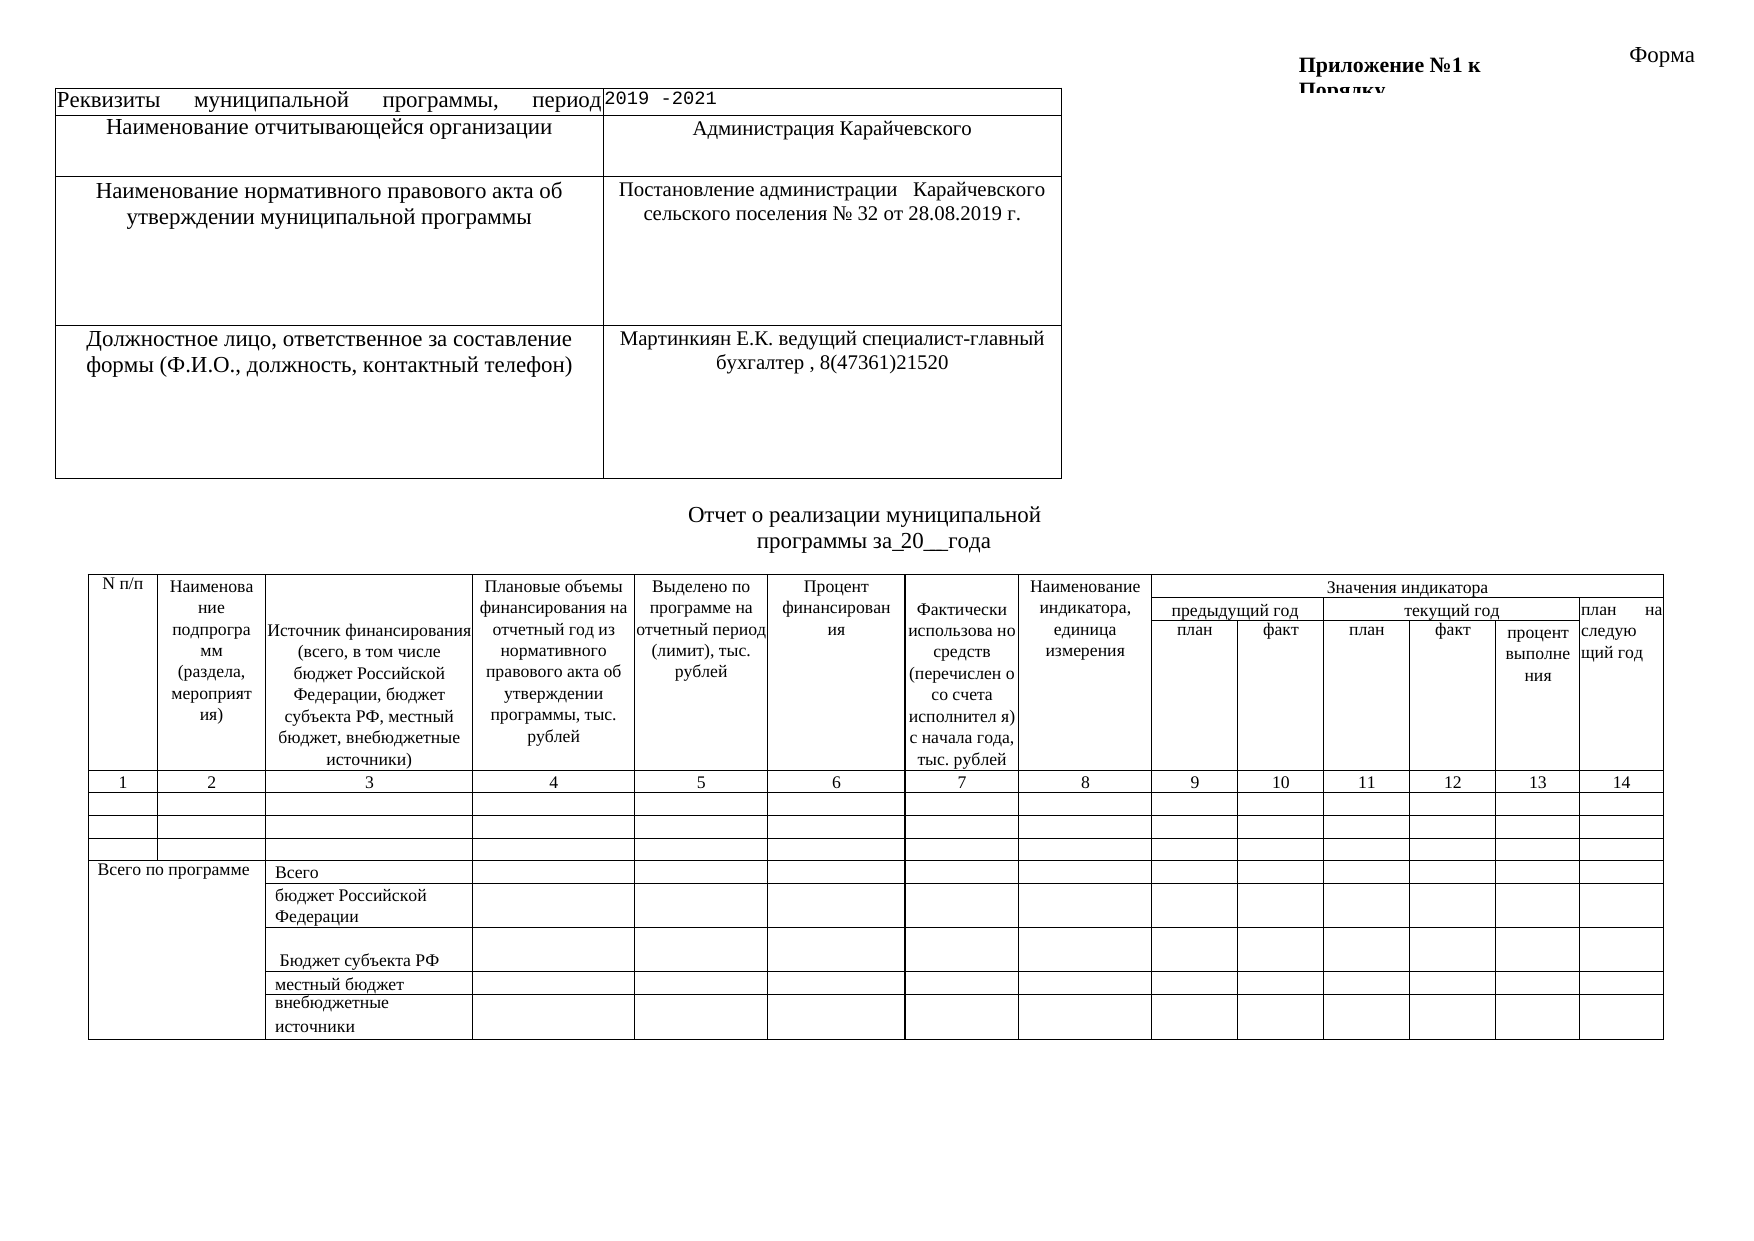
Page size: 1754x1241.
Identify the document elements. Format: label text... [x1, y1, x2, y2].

table_header Наименование индикатора, единица измерения [1019, 575, 1151, 769]
table_cell [266, 793, 472, 815]
table_cell 4 [473, 771, 634, 792]
table_cell Наименование отчитывающейся организации [56, 116, 603, 176]
table_cell предыдущий год [1152, 598, 1323, 620]
table_cell текущий год [1324, 598, 1579, 620]
table_cell [635, 995, 767, 1039]
table_cell Бюджет субъекта РФ [266, 928, 472, 971]
table_cell [1238, 928, 1323, 971]
table_cell [1238, 793, 1323, 815]
table_cell [635, 928, 767, 971]
table_cell 12 [1410, 771, 1495, 792]
table_cell [906, 995, 1018, 1039]
table_cell 11 [1324, 771, 1409, 792]
table_cell [1152, 995, 1237, 1039]
table_cell [1580, 972, 1663, 993]
table_cell план на следую щий год [1580, 598, 1663, 769]
table_cell [1019, 839, 1151, 860]
table_cell 5 [635, 771, 767, 792]
table_cell [1152, 839, 1237, 860]
table_cell [1580, 839, 1663, 860]
table_header 2019 -2021 [604, 89, 1061, 115]
table_cell [473, 839, 634, 860]
table_cell [635, 839, 767, 860]
table_cell Наименование нормативного правового акта об утверждении муниципальной программы [56, 177, 603, 325]
table_cell 10 [1238, 771, 1323, 792]
table_cell [906, 839, 1018, 860]
table_cell [1238, 816, 1323, 837]
table_cell [1496, 861, 1579, 882]
table_cell [89, 793, 157, 815]
table_cell Постановление администрации Карайчевского сельского поселения № 32 от 28.08.2019 г. [604, 177, 1061, 325]
table_cell [1324, 816, 1409, 837]
table_cell [473, 972, 634, 993]
table_header Наименова ние подпрогра мм (раздела, мероприят ия) [158, 575, 265, 769]
table_cell [473, 995, 634, 1039]
table_cell Всего по программе [89, 861, 265, 1039]
table_cell 6 [768, 771, 904, 792]
table_cell [1019, 928, 1151, 971]
table_cell [1580, 861, 1663, 882]
table_cell [1410, 861, 1495, 882]
table_cell [1019, 816, 1151, 837]
table_cell [768, 861, 904, 882]
table_cell [1496, 884, 1579, 927]
table_cell [1238, 839, 1323, 860]
table_cell [473, 816, 634, 837]
table_cell Должностное лицо, ответственное за составление формы (Ф.И.О., должность, контактный телефон) [56, 326, 603, 477]
table_cell Мартинкиян Е.К. ведущий специалист-главный бухгалтер , 8(47361)21520 [604, 326, 1061, 477]
table_cell [266, 839, 472, 860]
table_cell [1496, 839, 1579, 860]
table_cell [1152, 861, 1237, 882]
table_cell [1324, 995, 1409, 1039]
table_header N п/п [89, 575, 157, 769]
table_cell [768, 995, 904, 1039]
table_cell [1019, 995, 1151, 1039]
table_cell 2 [158, 771, 265, 792]
table_cell план [1152, 621, 1237, 769]
table_cell [906, 972, 1018, 993]
table_cell [473, 793, 634, 815]
table_cell [266, 816, 472, 837]
table_cell [1580, 995, 1663, 1039]
table_cell [473, 884, 634, 927]
table_cell [1324, 884, 1409, 927]
table_cell [1324, 861, 1409, 882]
table_cell [1324, 793, 1409, 815]
table_cell 14 [1580, 771, 1663, 792]
table_cell [1580, 793, 1663, 815]
table_cell факт [1410, 621, 1495, 769]
table_cell местный бюджет [266, 972, 472, 993]
table_cell внебюджетные источники [266, 995, 472, 1039]
table_cell [1324, 839, 1409, 860]
table_cell [635, 884, 767, 927]
table_cell [1580, 884, 1663, 927]
table_cell 1 [89, 771, 157, 792]
table_cell [89, 816, 157, 837]
table_cell [768, 884, 904, 927]
table_cell [1410, 793, 1495, 815]
table_cell [1238, 995, 1323, 1039]
table_cell Всего [266, 861, 472, 882]
table_cell факт [1238, 621, 1323, 769]
table_cell [1238, 884, 1323, 927]
table_cell [1152, 816, 1237, 837]
table_cell [768, 793, 904, 815]
table_cell 9 [1152, 771, 1237, 792]
table_cell [1410, 839, 1495, 860]
table_cell [635, 861, 767, 882]
text Форма [57, 44, 1695, 67]
table_cell [906, 793, 1018, 815]
table_cell [1410, 995, 1495, 1039]
table_cell Администрация Карайчевского сельского поселения [604, 116, 1061, 176]
table_cell [1019, 884, 1151, 927]
table_header Процент финансирован ия [768, 575, 904, 769]
table_cell [1580, 816, 1663, 837]
table_cell [1152, 928, 1237, 971]
table_cell [906, 861, 1018, 882]
table_cell [1152, 793, 1237, 815]
table_cell [635, 793, 767, 815]
table_cell [635, 972, 767, 993]
table_cell [1410, 884, 1495, 927]
table_cell [1410, 816, 1495, 837]
table_cell [1152, 972, 1237, 993]
table_cell план [1324, 621, 1409, 769]
table_cell [906, 928, 1018, 971]
table_cell [768, 816, 904, 837]
table_cell [1496, 928, 1579, 971]
table_cell [1238, 861, 1323, 882]
table_header Источник финансирования (всего, в том числе бюджет Российской Федерации, бюджет субъекта РФ, местный бюджет, внебюджетные источники) [266, 575, 472, 769]
table_cell [1580, 928, 1663, 971]
table_cell [1410, 928, 1495, 971]
table_cell [768, 928, 904, 971]
table_cell процент выполне ния [1496, 621, 1579, 769]
table_cell [158, 839, 265, 860]
table_cell [906, 816, 1018, 837]
table_cell 13 [1496, 771, 1579, 792]
table_header Фактически использова но средств (перечислен о со счета исполнител я) с начала года, тыс. рублей [906, 575, 1018, 769]
table_cell [158, 793, 265, 815]
table_cell [1496, 816, 1579, 837]
table_cell [1019, 972, 1151, 993]
table_cell [1324, 928, 1409, 971]
table_cell [158, 816, 265, 837]
table_cell [768, 972, 904, 993]
table_cell [1152, 884, 1237, 927]
table_cell [1238, 972, 1323, 993]
table_cell 3 [266, 771, 472, 792]
table_cell [906, 884, 1018, 927]
table_cell [473, 928, 634, 971]
table_header Выделено по программе на отчетный период (лимит), тыс. рублей [635, 575, 767, 769]
text Отчет о реализации муниципальной программы за 20 года [642, 500, 1109, 554]
table_cell [473, 861, 634, 882]
table_cell [635, 816, 767, 837]
table_cell [1019, 793, 1151, 815]
table_header Значения индикатора [1152, 575, 1663, 597]
table_header Реквизиты муниципальной программы, период реализации [56, 89, 603, 115]
table_cell [768, 839, 904, 860]
table_cell бюджет Российской Федерации [266, 884, 472, 927]
table_cell [1496, 995, 1579, 1039]
table_header Плановые объемы финансирования на отчетный год из нормативного правового акта об утверждении программы, тыс. рублей [473, 575, 634, 769]
table_cell [1496, 793, 1579, 815]
table_cell [89, 839, 157, 860]
table_cell [1019, 861, 1151, 882]
table_cell 8 [1019, 771, 1151, 792]
table_cell [1410, 972, 1495, 993]
table_cell [1324, 972, 1409, 993]
table_cell [1496, 972, 1579, 993]
table_cell 7 [906, 771, 1018, 792]
